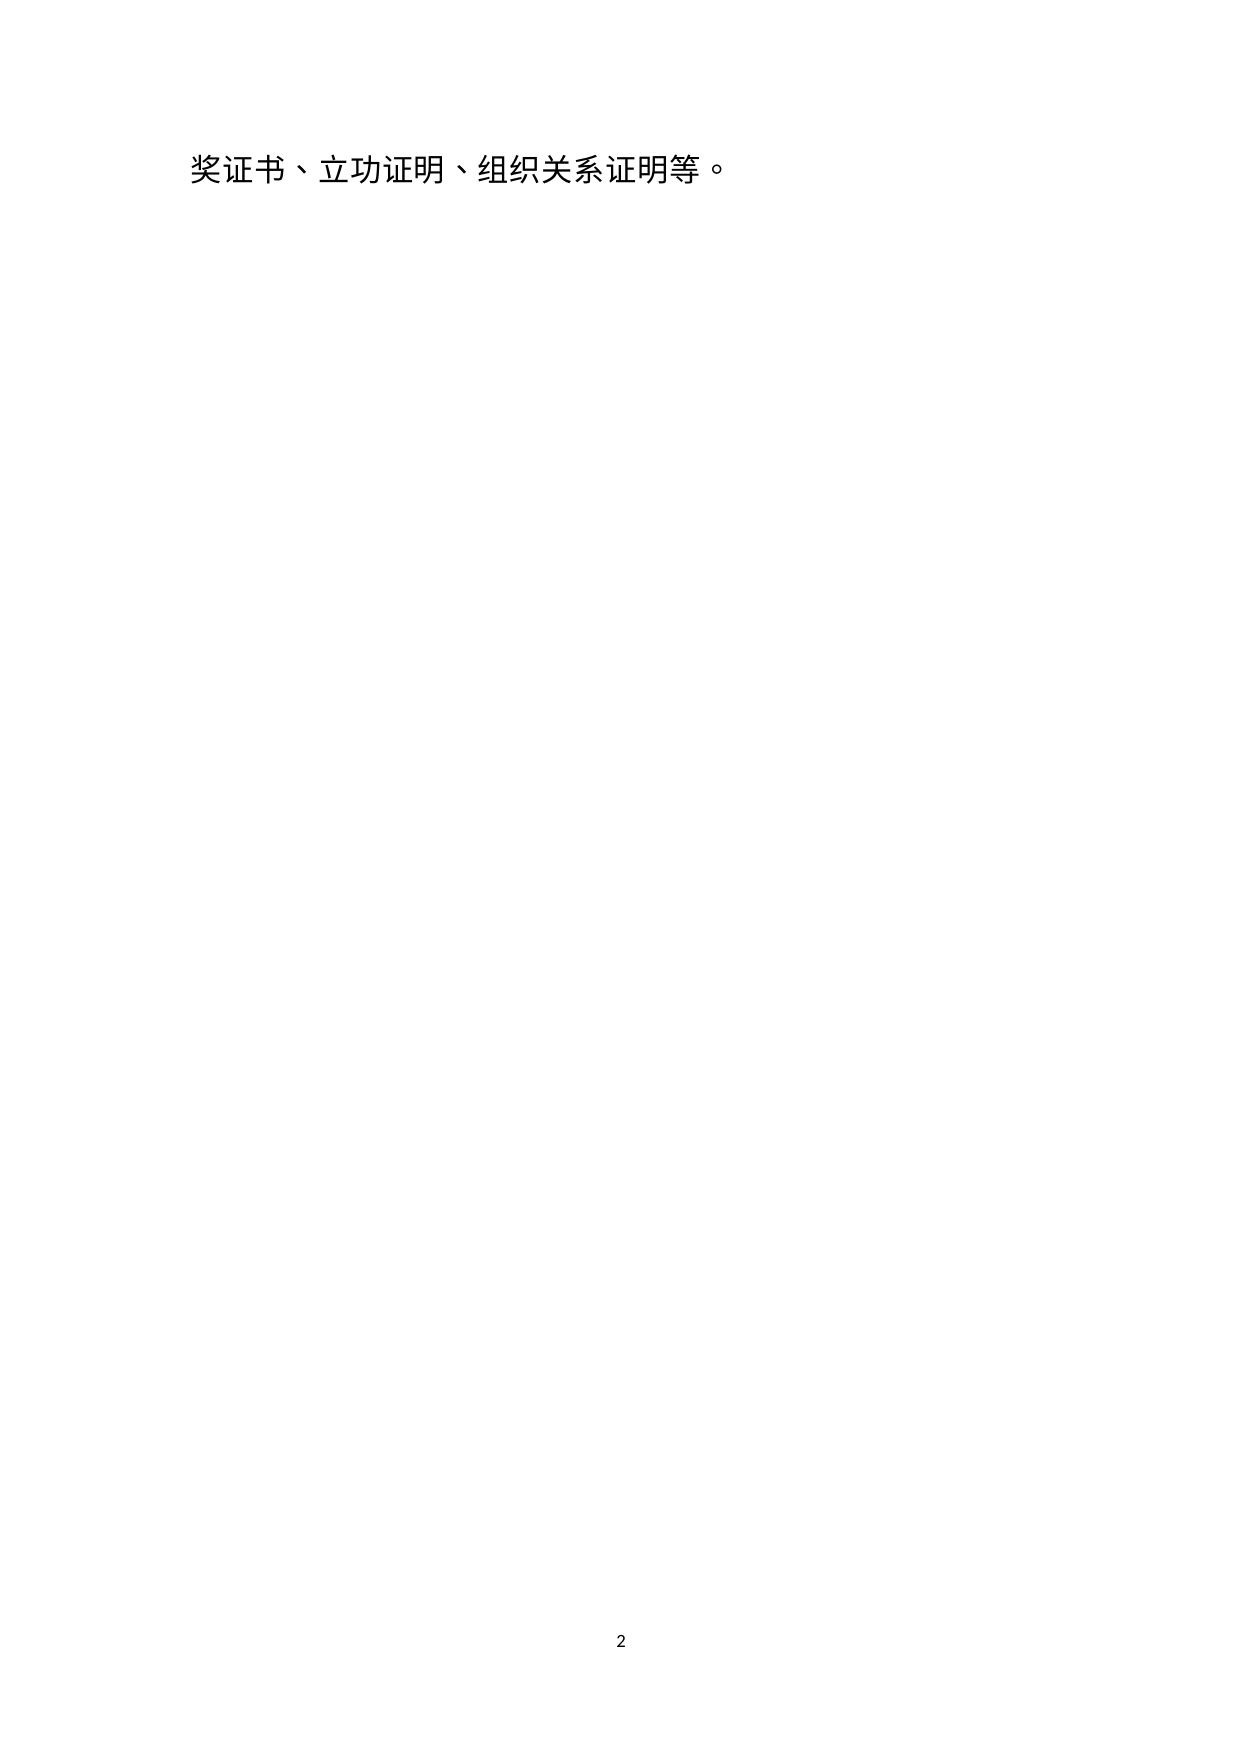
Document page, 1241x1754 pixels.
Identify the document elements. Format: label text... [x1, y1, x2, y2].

text 奖证书、立功证明、组织关系证明等。 [190, 149, 1054, 189]
